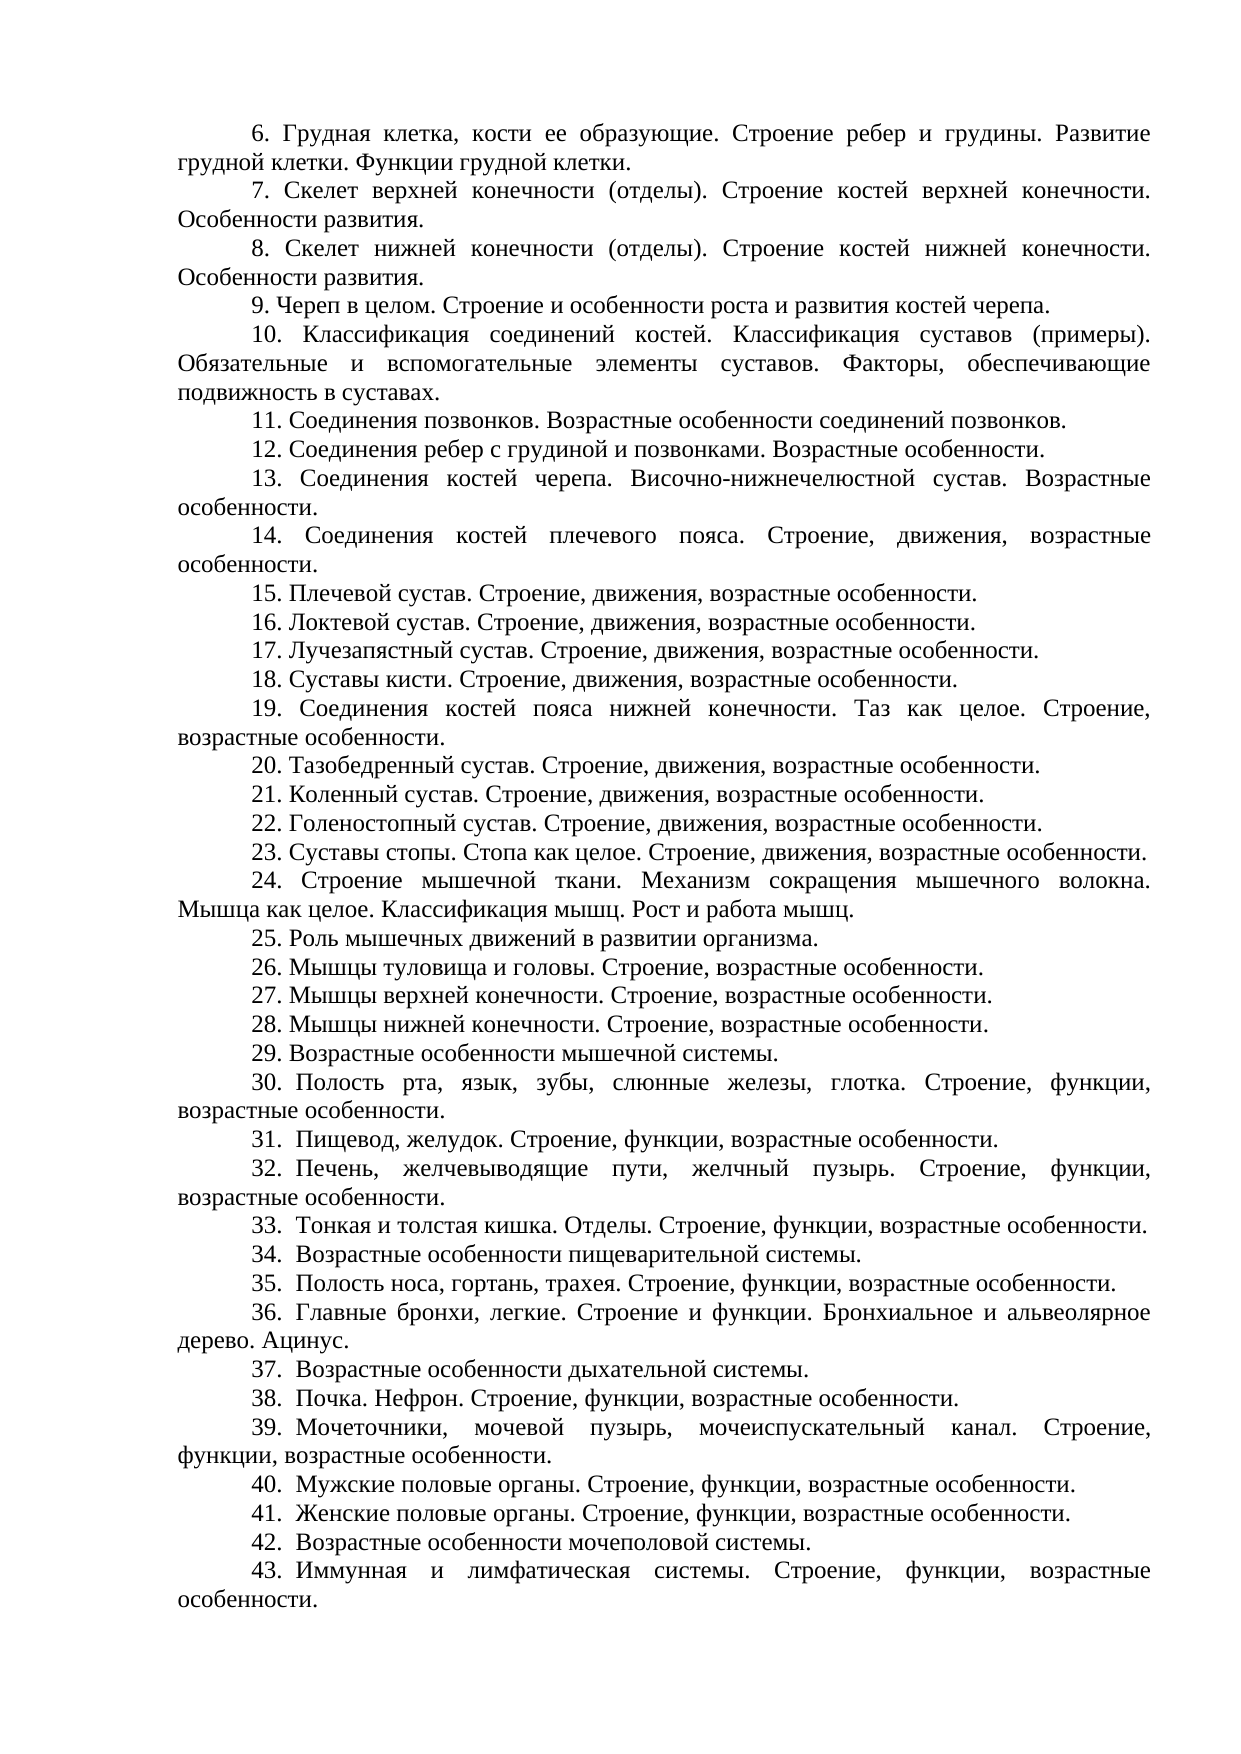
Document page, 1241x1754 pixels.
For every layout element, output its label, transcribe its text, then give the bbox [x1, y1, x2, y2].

text 26. Мышцы туловища и головы. Строение, возрастные особенности. [177, 952, 1152, 981]
list Возрастные особенности мочеполовой системы. [177, 1527, 1152, 1556]
list Полость носа, гортань, трахея. Строение, функции, возрастные особенности. [177, 1268, 1152, 1297]
text 18. Суставы кисти. Строение, движения, возрастные особенности. [177, 664, 1152, 693]
text 15. Плечевой сустав. Строение, движения, возрастные особенности. [177, 578, 1152, 607]
text 7. Скелет верхней конечности (отделы). Строение костей верхней конечности. Особенности развития. [177, 176, 1152, 233]
text 12. Соединения ребер с грудиной и позвонками. Возрастные особенности. [177, 434, 1152, 463]
list Мужские половые органы. Строение, функции, возрастные особенности. [177, 1469, 1152, 1498]
list Мочеточники, мочевой пузырь, мочеиспускательный канал. Строение, функции, возрастные особенности. [177, 1412, 1152, 1469]
list Печень, желчевыводящие пути, желчный пузырь. Строение, функции, возрастные особенности. [177, 1153, 1152, 1211]
text 16. Локтевой сустав. Строение, движения, возрастные особенности. [177, 607, 1152, 636]
list Почка. Нефрон. Строение, функции, возрастные особенности. [177, 1383, 1152, 1412]
list Полость рта, язык, зубы, слюнные железы, глотка. Строение, функции, возрастные особенности. [177, 1067, 1152, 1124]
text 9. Череп в целом. Строение и особенности роста и развития костей черепа. [177, 291, 1152, 319]
list Возрастные особенности дыхательной системы. [177, 1354, 1152, 1383]
text 28. Мышцы нижней конечности. Строение, возрастные особенности. [177, 1009, 1152, 1038]
text 14. Соединения костей плечевого пояса. Строение, движения, возрастные особенности. [177, 521, 1152, 578]
list Главные бронхи, легкие. Строение и функции. Бронхиальное и альвеолярное дерево. Ацинус. [177, 1297, 1152, 1354]
list Женские половые органы. Строение, функции, возрастные особенности. [177, 1498, 1152, 1527]
text 17. Лучезапястный сустав. Строение, движения, возрастные особенности. [177, 636, 1152, 664]
text 29. Возрастные особенности мышечной системы. [177, 1038, 1152, 1067]
text 19. Соединения костей пояса нижней конечности. Таз как целое. Строение, возрастные особенности. [177, 693, 1152, 751]
text 21. Коленный сустав. Строение, движения, возрастные особенности. [177, 779, 1152, 808]
text 13. Соединения костей черепа. Височно-нижнечелюстной сустав. Возрастные особенности. [177, 463, 1152, 521]
list Тонкая и толстая кишка. Отделы. Строение, функции, возрастные особенности. [177, 1211, 1152, 1239]
text 22. Голеностопный сустав. Строение, движения, возрастные особенности. [177, 808, 1152, 837]
text 25. Роль мышечных движений в развитии организма. [177, 923, 1152, 952]
list Пищевод, желудок. Строение, функции, возрастные особенности. [177, 1124, 1152, 1153]
text 6. Грудная клетка, кости ее образующие. Строение ребер и грудины. Развитие грудной клетки. Функции грудной клетки. [177, 118, 1152, 176]
text 23. Суставы стопы. Стопа как целое. Строение, движения, возрастные особенности. [177, 837, 1152, 866]
text 20. Тазобедренный сустав. Строение, движения, возрастные особенности. [177, 751, 1152, 779]
text 11. Соединения позвонков. Возрастные особенности соединений позвонков. [177, 406, 1152, 434]
text 8. Скелет нижней конечности (отделы). Строение костей нижней конечности. Особенности развития. [177, 233, 1152, 291]
list Иммунная и лимфатическая системы. Строение, функции, возрастные особенности. [177, 1556, 1152, 1613]
text 24. Строение мышечной ткани. Механизм сокращения мышечного волокна. Мышца как целое. Классификация мышц. Рост и работа мышц. [177, 866, 1152, 923]
text 27. Мышцы верхней конечности. Строение, возрастные особенности. [177, 981, 1152, 1009]
text 10. Классификация соединений костей. Классификация суставов (примеры). Обязательные и вспомогательные элементы суставов. Факторы, обеспечивающие подвижность в суставах. [177, 319, 1152, 406]
list Возрастные особенности пищеварительной системы. [177, 1239, 1152, 1268]
